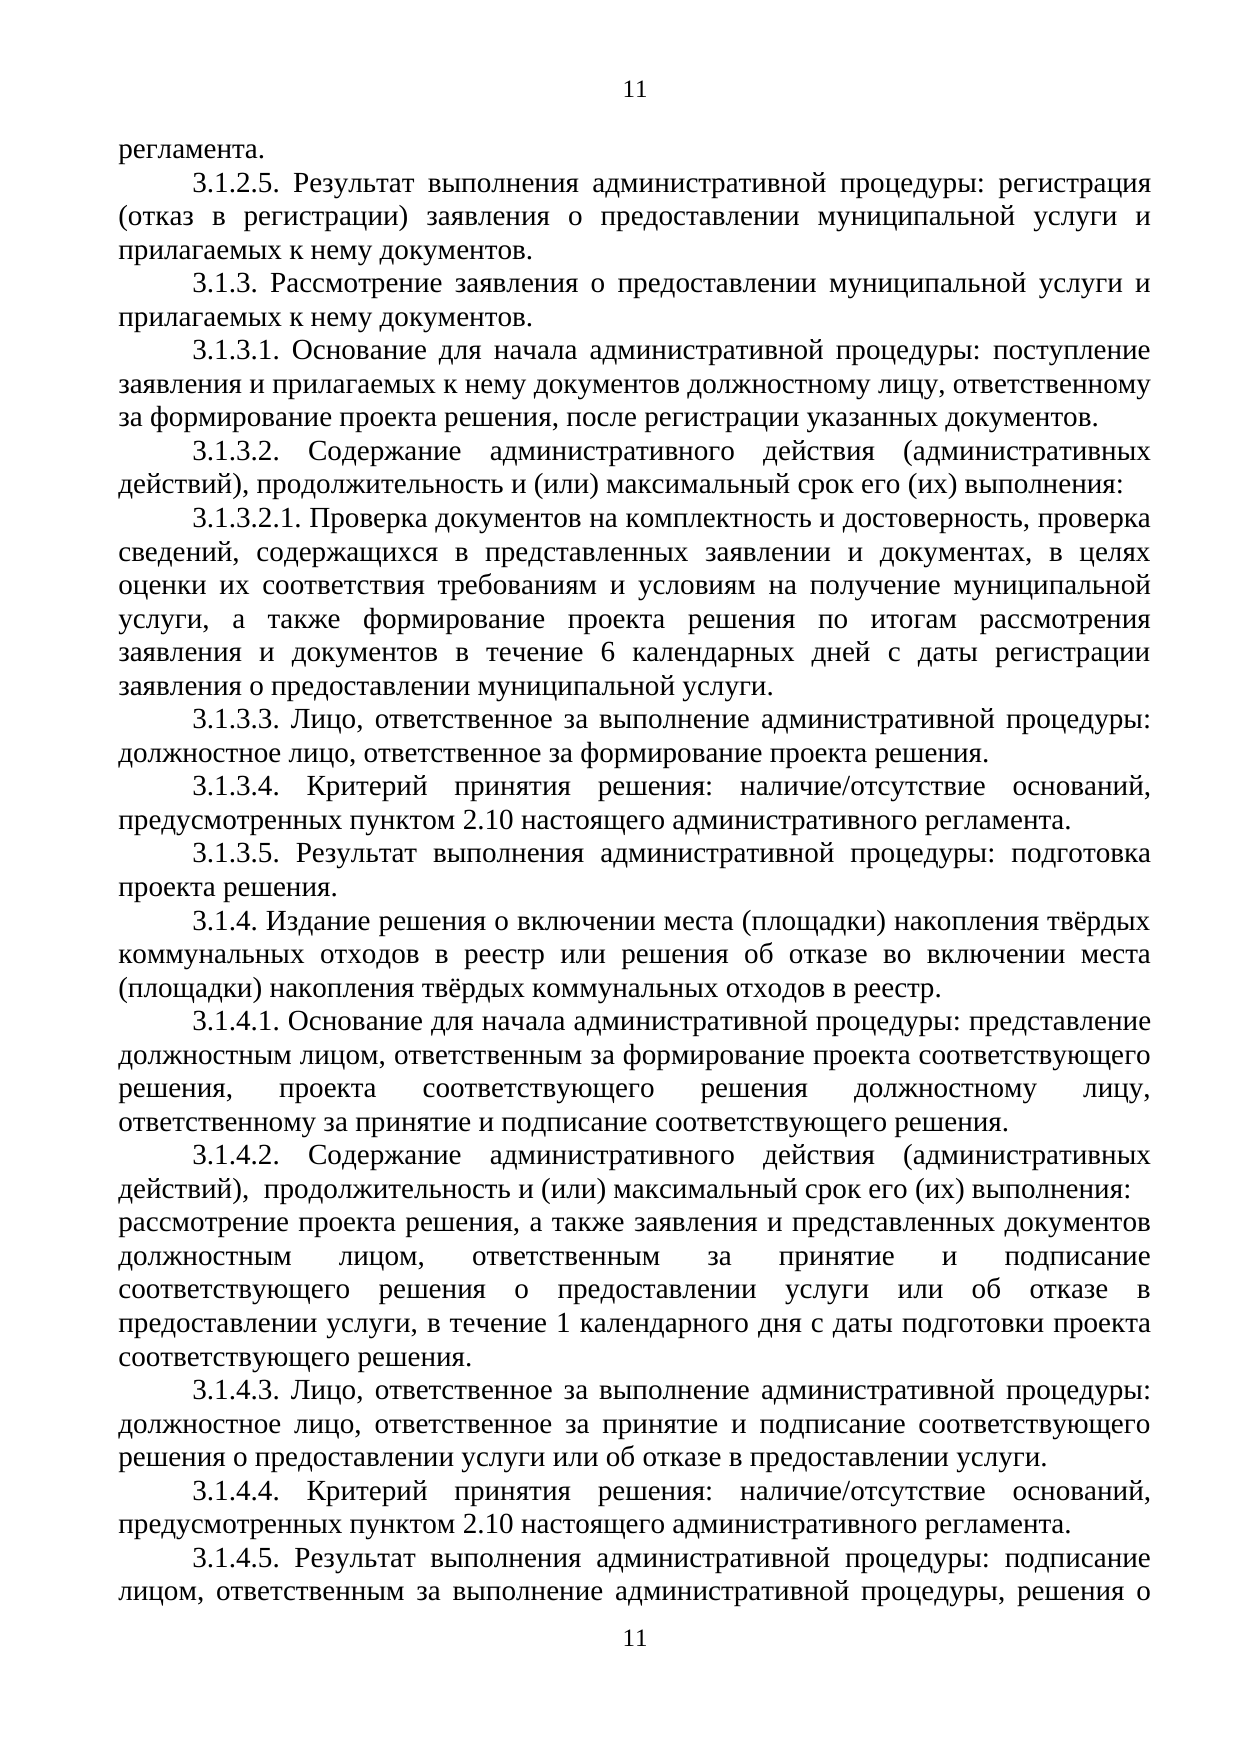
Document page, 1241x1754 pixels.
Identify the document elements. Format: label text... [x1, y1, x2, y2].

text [118, 1540, 1152, 1607]
text 3.1.3.5. Результат выполнения административной процедуры: подготовка проекта решения. [118, 836, 1152, 903]
text 3.1.4.4. Критерий принятия решения: наличие/отсутствие оснований, предусмотренных пунктом 2.10 настоящего административного регламента. [118, 1473, 1152, 1540]
title 3.1.2.5. Результат выполнения административной процедуры: регистрация (отказ в регистрации) заявления о предоставлении муниципальной услуги и прилагаемых к нему документов. [118, 165, 1152, 265]
title 3.1.4. Издание решения о включении места (площадки) накопления твёрдых коммунальных отходов в реестр или решения об отказе во включении места (площадки) накопления твёрдых коммунальных отходов в реестр. [118, 903, 1152, 1003]
text 3.1.4.2. Содержание административного действия (административных действий), продолжительность и (или) максимальный срок его (их) выполнения: [118, 1137, 1152, 1204]
text 3.1.4.3. Лицо, ответственное за выполнение административной процедуры: должностное лицо, ответственное за принятие и подписание соответствующего решения о предоставлении услуги или об отказе в предоставлении услуги. [118, 1372, 1152, 1473]
text 3.1.3.4. Критерий принятия решения: наличие/отсутствие оснований, предусмотренных пунктом 2.10 настоящего административного регламента. [118, 768, 1152, 836]
text 3.1.3.2. Содержание административного действия (административных действий), продолжительность и (или) максимальный срок его (их) выполнения: [118, 433, 1152, 500]
text 3.1.3. Рассмотрение заявления о предоставлении муниципальной услуги и прилагаемых к нему документов. [118, 265, 1152, 332]
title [118, 131, 1152, 165]
text рассмотрение проекта решения, а также заявления и представленных документов должностным лицом, ответственным за принятие и подписание соответствующего решения о предоставлении услуги или об отказе в предоставлении услуги, в течение 1 календарного дня с даты подготовки проекта соответствующего решения. [118, 1204, 1152, 1372]
title 3.1.4.1. Основание для начала административной процедуры: представление должностным лицом, ответственным за формирование проекта соответствующего решения, проекта соответствующего решения должностному лицу, ответственному за принятие и подписание соответствующего решения. [118, 1003, 1152, 1137]
text 3.1.3.3. Лицо, ответственное за выполнение административной процедуры: должностное лицо, ответственное за формирование проекта решения. [118, 701, 1152, 768]
title 3.1.3.1. Основание для начала административной процедуры: поступление заявления и прилагаемых к нему документов должностному лицу, ответственному за формирование проекта решения, после регистрации указанных документов. [118, 332, 1152, 433]
text 3.1.3.2.1. Проверка документов на комплектность и достоверность, проверка сведений, содержащихся в представленных заявлении и документах, в целях оценки их соответствия требованиям и условиям на получение муниципальной услуги, а также формирование проекта решения по итогам рассмотрения заявления и документов в течение 6 календарных дней с даты регистрации заявления о предоставлении муниципальной услуги. [118, 500, 1152, 701]
